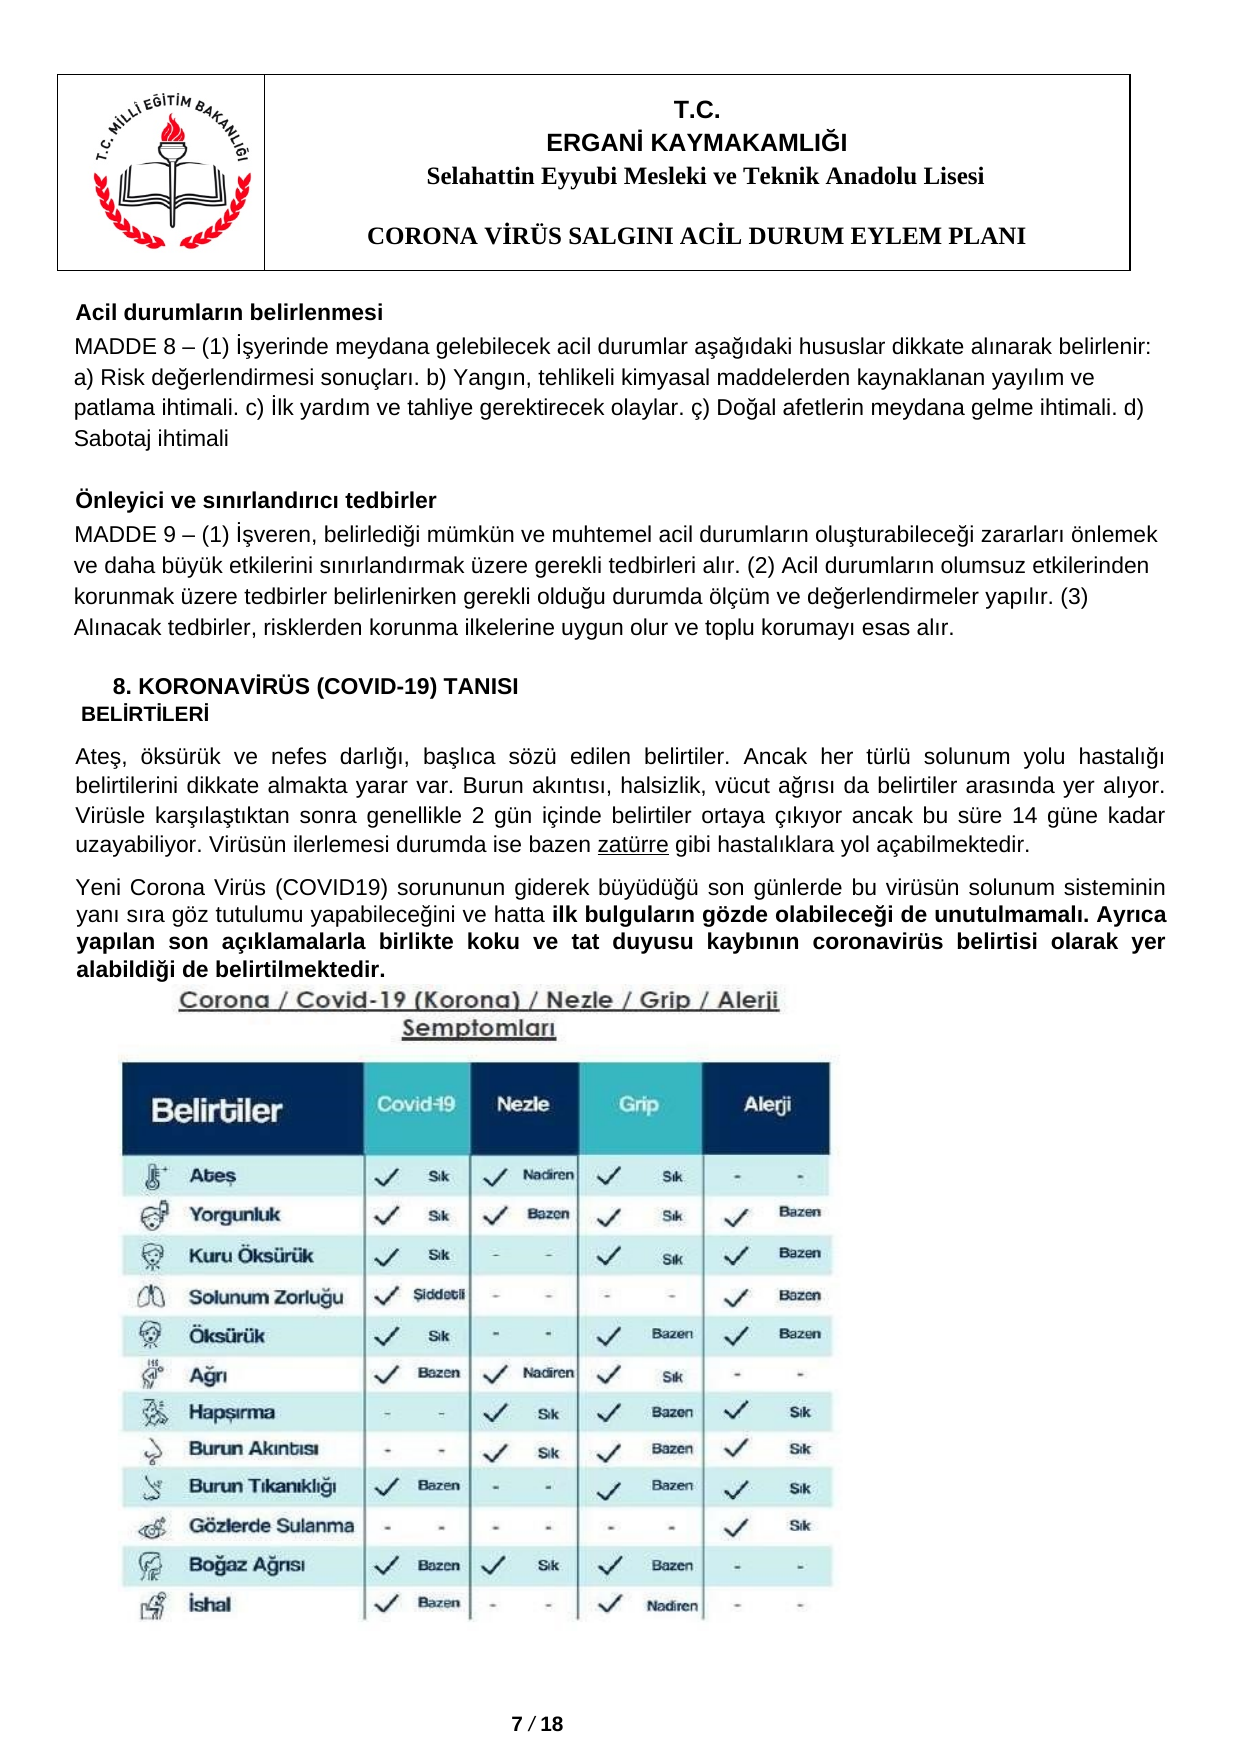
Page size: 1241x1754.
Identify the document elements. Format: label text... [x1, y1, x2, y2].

picture [117, 984, 843, 1631]
text MADDE 9 – (1) İşveren, belirlediği mümkün ve muhtemel acil durumların oluşturabileceği zararları önlemek ve daha büyük etkilerini sınırlandırmak üzere gerekli tedbirleri alır. (2) Acil durumların olumsuz etkilerinden korunmak üzere tedbirler belirlenirken gerekli olduğu durumda ölçüm ve değerlendirmeler yapılır. (3) Alınacak tedbirler, risklerden korunma ilkelerine uygun olur ve toplu korumayı esas alır. [73, 521, 1158, 640]
text BELİRTİLERİ [52, 701, 1167, 725]
picture [87, 87, 257, 257]
text Yeni Corona Virüs (COVID19) sorununun giderek büyüdüğü son günlerde bu virüsün solunum sisteminin yanı sıra göz tutulumu yapabileceğini ve hatta ilk bulguların gözde olabileceği de unutulmamalı. Ayrıca yapılan son açıklamalarla birlikte koku ve tat duyusu kaybının coronavirüs belirtisi olarak yer alabildiği de belirtilmektedir. [75, 873, 1167, 982]
text MADDE 8 – (1) İşyerinde meydana gelebilecek acil durumlar aşağıdaki hususlar dikkate alınarak belirlenir: a) Risk değerlendirmesi sonuçları. b) Yangın, tehlikeli kimyasal maddelerden kaynaklanan yayılım ve patlama ihtimali. c) İlk yardım ve tahliye gerektirecek olaylar. ç) Doğal afetlerin meydana gelme ihtimali. d) Sabotaj ihtimali [73, 333, 1158, 452]
subtitle Acil durumların belirlenmesi [75, 299, 1166, 326]
text Ateş, öksürük ve nefes darlığı, başlıca sözü edilen belirtiler. Ancak her türlü solunum yolu hastalığı belirtilerini dikkate almakta yarar var. Burun akıntısı, halsizlik, vücut ağrısı da belirtiler arasında yer alıyor. Virüsle karşılaştıktan sonra genellikle 2 gün içinde belirtiler ortaya çıkıyor ancak bu süre 14 güne kadar uzayabiliyor. Virüsün ilerlemesi durumda ise bazen zatürre gibi hastalıklara yol açabilmektedir. [75, 743, 1167, 857]
subtitle Önleyici ve sınırlandırıcı tedbirler [75, 487, 1166, 514]
subtitle 8. KORONAVİRÜS (COVID-19) TANISI [113, 673, 1166, 699]
